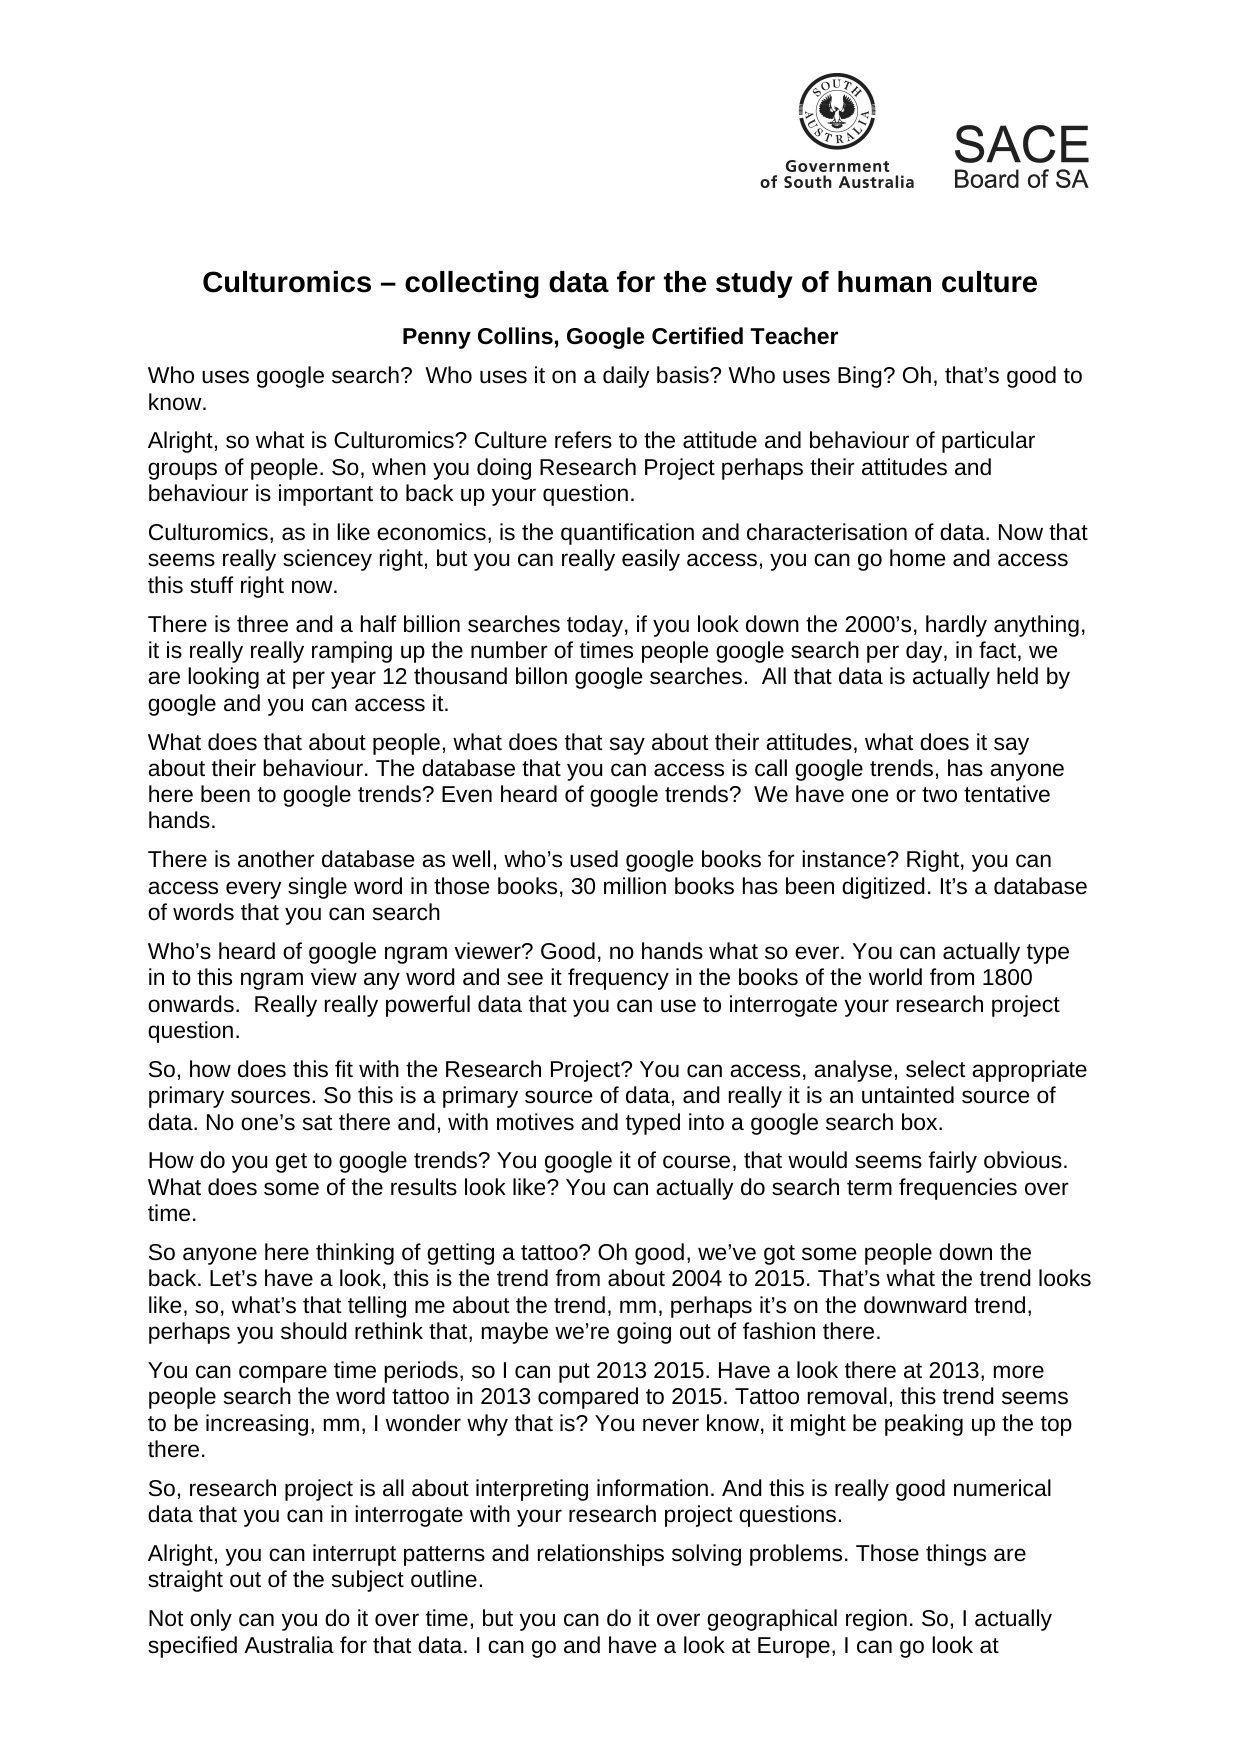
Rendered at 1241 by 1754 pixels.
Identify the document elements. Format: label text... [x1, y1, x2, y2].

text What does that about people, what does that say about their attitudes, what does it say about their behaviour. The database that you can access is call google trends, has anyone here been to google trends? Even heard of google trends? We have one or two tentative hands. [148, 728, 1092, 834]
subtitle Penny Collins, Google Certified Teacher [148, 323, 1092, 350]
text How do you get to google trends? You google it of course, that would seems fairly obvious. What does some of the results look like? You can actually do search term frequencies over time. [148, 1147, 1092, 1226]
text So, research project is all about interpreting information. And this is really good numerical data that you can in interrogate with your research project questions. [148, 1475, 1092, 1527]
text Who’s heard of google ngram viewer? Good, no hands what so ever. You can actually type in to this ngram view any word and see it frequency in the books of the world from 1800 onwards. Really really powerful data that you can use to interrogate your research project question. [148, 938, 1092, 1043]
text You can compare time periods, so I can put 2013 2015. Have a look there at 2013, more people search the word tattoo in 2013 compared to 2015. Tattoo removal, this trend seems to be increasing, mm, I wonder why that is? You never know, it might be peaking up the top there. [148, 1357, 1092, 1462]
text Alright, so what is Culturomics? Culture refers to the attitude and behaviour of particular groups of people. So, when you doing Research Project perhaps their attitudes and behaviour is important to back up your question. [148, 427, 1092, 506]
text There is three and a half billion searches today, if you look down the 2000’s, hardly anything, it is really really ramping up the number of times people google search per day, in fact, we are looking at per year 12 thousand billon google searches. All that data is actually held by google and you can access it. [148, 611, 1092, 716]
subtitle Culturomics – collecting data for the study of human culture [148, 265, 1092, 298]
text So anyone here thinking of getting a tattoo? Oh good, we’ve got some people down the back. Let’s have a look, this is the trend from about 2004 to 2015. That’s what the trend looks like, so, what’s that telling me about the trend, mm, perhaps it’s on the downward trend, perhaps you should rethink that, maybe we’re going out of fashion there. [148, 1239, 1092, 1344]
text Culturomics, as in like economics, is the quantification and characterisation of data. Now that seems really sciencey right, but you can really easily access, you can go home and access this stuff right now. [148, 519, 1092, 598]
text Who uses google search? Who uses it on a daily basis? Who uses Bing? Oh, that’s good to know. [148, 362, 1092, 415]
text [148, 1605, 1092, 1658]
text So, how does this fit with the Research Project? You can access, analyse, select appropriate primary sources. So this is a primary source of data, and really it is an untainted source of data. No one’s sat there and, with motives and typed into a google search box. [148, 1056, 1092, 1135]
picture [760, 72, 1093, 190]
text Alright, you can interrupt patterns and relationships solving problems. Those things are straight out of the subject outline. [148, 1540, 1092, 1593]
text There is another database as well, who’s used google books for instance? Right, you can access every single word in those books, 30 million books has been digitized. It’s a database of words that you can search [148, 846, 1092, 925]
